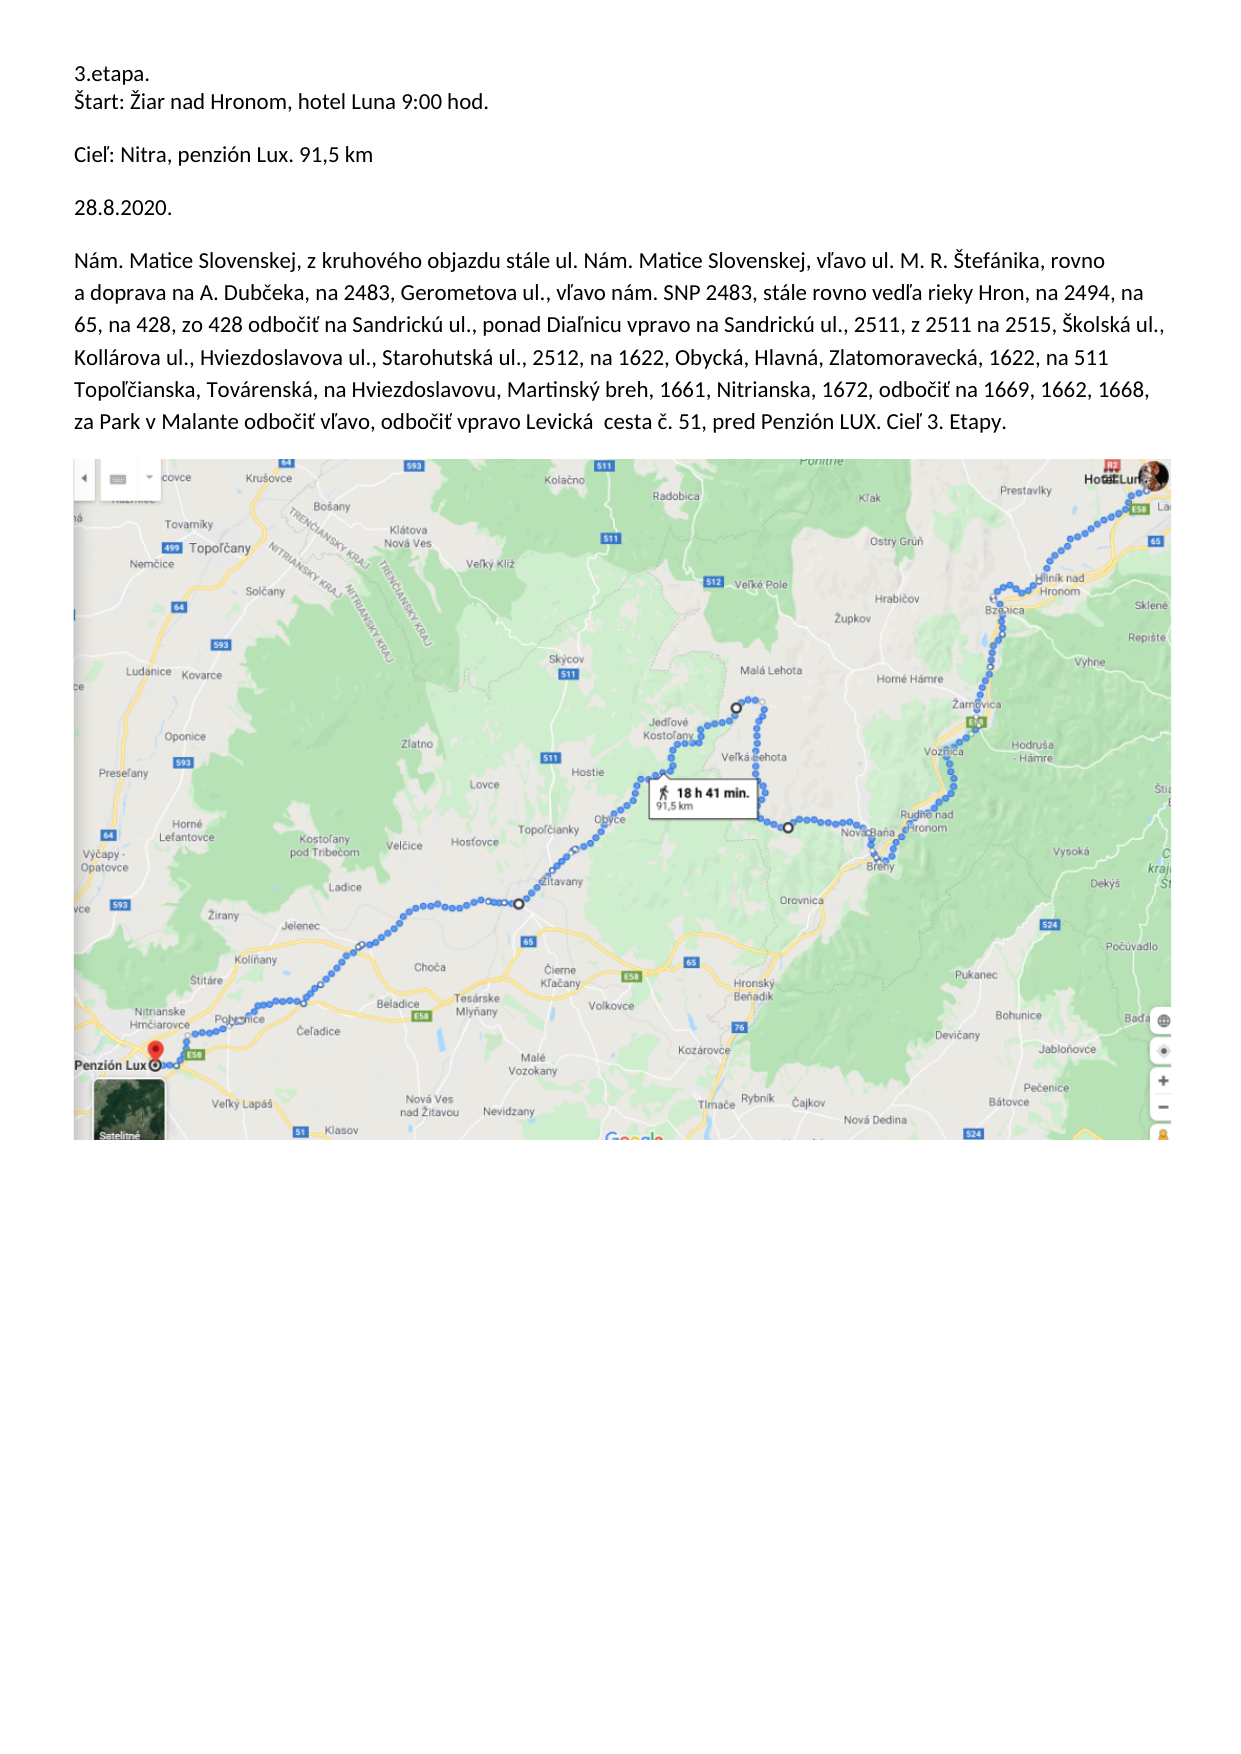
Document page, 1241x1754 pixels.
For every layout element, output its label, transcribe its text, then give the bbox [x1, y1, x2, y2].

text Cieľ: Nitra, penzión Lux. 91,5 km [74, 140, 1167, 168]
text Nám. Matice Slovenskej, z kruhového objazdu stále ul. Nám. Matice Slovenskej, vľavo ul. M. R. Štefánika, rovno a doprava na A. Dubčeka, na 2483, Gerometova ul., vľavo nám. SNP 2483, stále rovno vedľa rieky Hron, na 2494, na 65, na 428, zo 428 odbočiť na Sandrickú ul., ponad Diaľnicu vpravo na Sandrickú ul., 2511, z 2511 na 2515, Školská ul., Kollárova ul., Hviezdoslavova ul., Starohutská ul., 2512, na 1622, Obycká, Hlavná, Zlatomoravecká, 1622, na 511 Topoľčianska, Továrenská, na Hviezdoslavovu, Martinský breh, 1661, Nitrianska, 1672, odbočiť na 1669, 1662, 1668, za Park v Malante odbočiť vľavo, odbočiť vpravo Levická cesta č. 51, pred Penzión LUX. Cieľ 3. Etapy. [74, 246, 1167, 435]
picture [73, 459, 1172, 1140]
text Štart: Žiar nad Hronom, hotel Luna 9:00 hod. [74, 87, 1167, 115]
text 28.8.2020. [74, 193, 1167, 221]
text 3.etapa. [74, 59, 1167, 87]
